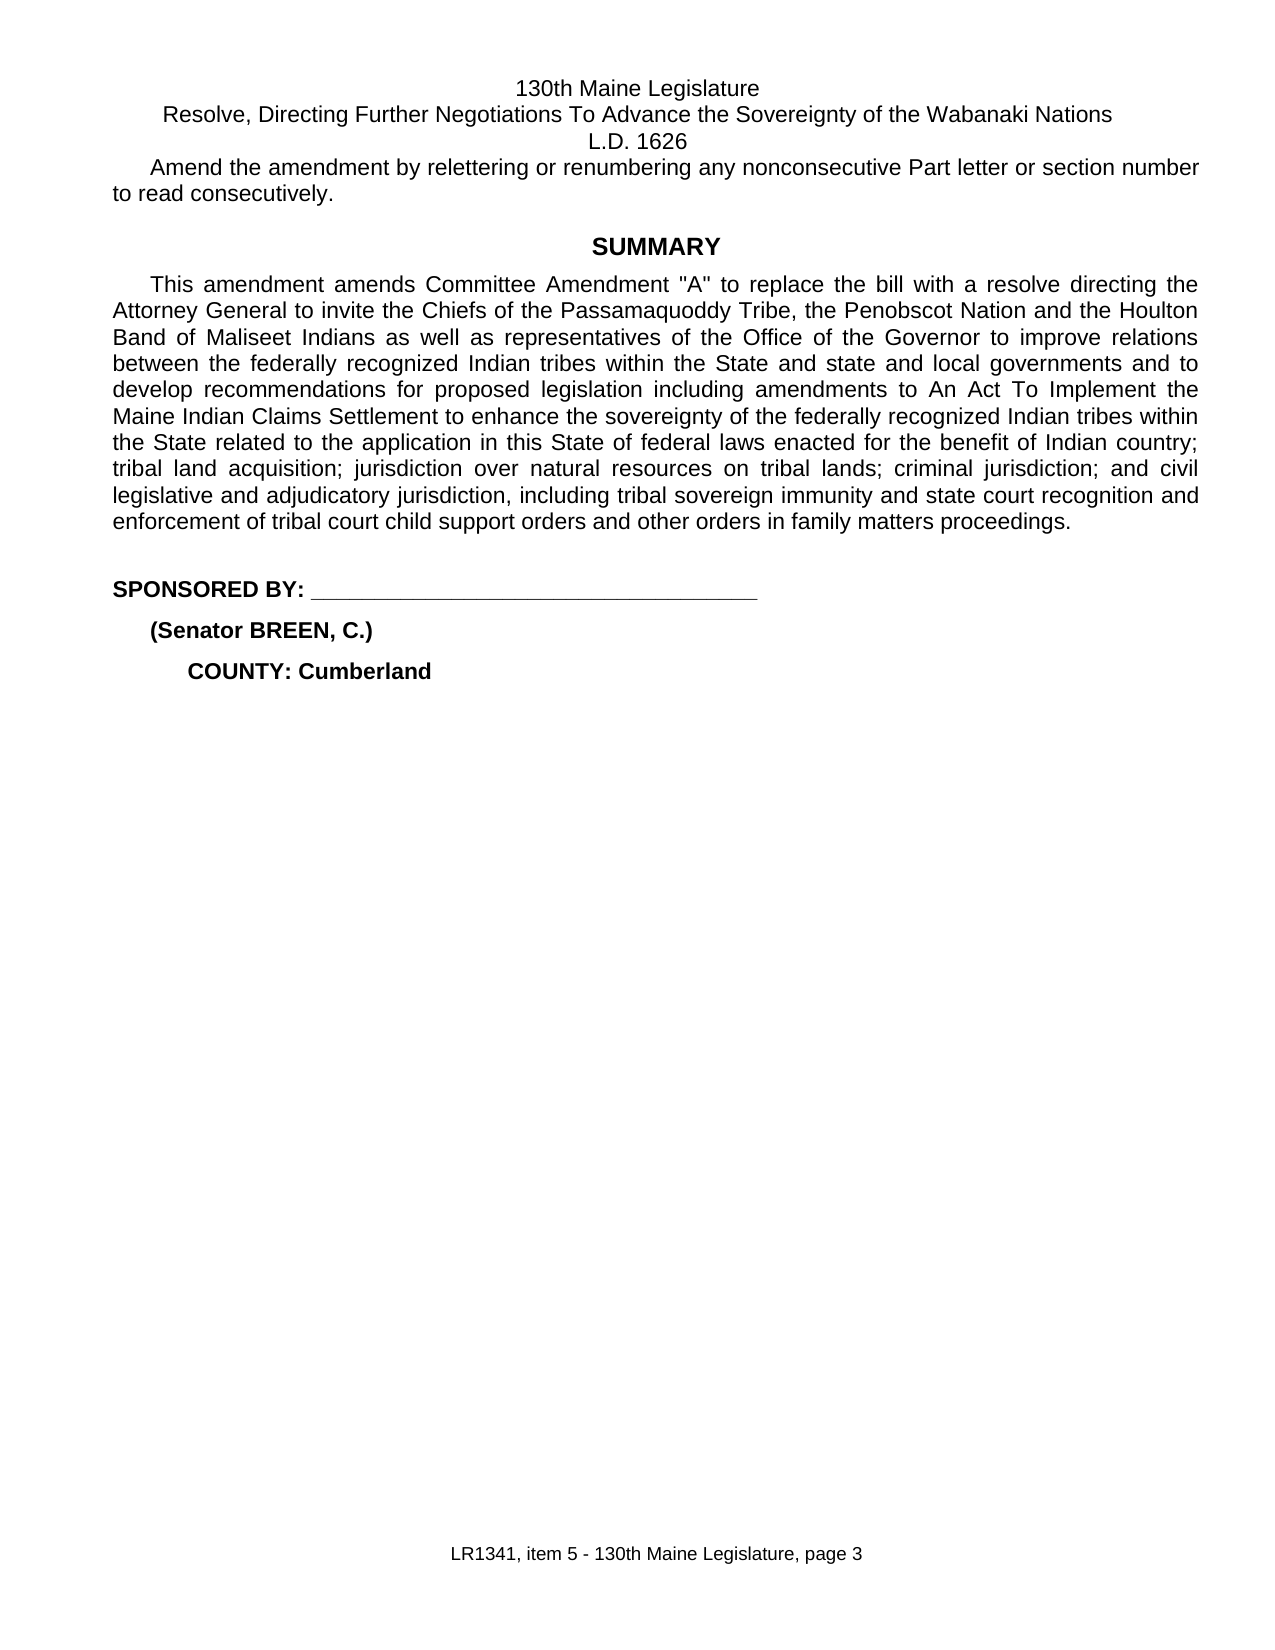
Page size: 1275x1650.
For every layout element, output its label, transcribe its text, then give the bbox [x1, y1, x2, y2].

text (Senator BREEN, C.) [150, 617, 1200, 643]
text SPONSORED BY: ___________________________________ [112, 576, 1200, 602]
text COUNTY: Cumberland [187, 658, 1200, 684]
text SUMMARY [112, 232, 1200, 261]
text This amendment amends Committee Amendment "A" to replace the bill with a resolve directing the Attorney General to invite the Chiefs of the Passamaquoddy Tribe, the Penobscot Nation and the Houlton Band of Maliseet Indians as well as representatives of the Office of the Governor to improve relations between the federally recognized Indian tribes within the State and state and local governments and to develop recommendations for proposed legislation including amendments to An Act To Implement the Maine Indian Claims Settlement to enhance the sovereignty of the federally recognized Indian tribes within the State related to the application in this State of federal laws enacted for the benefit of Indian country; tribal land acquisition; jurisdiction over natural resources on tribal lands; criminal jurisdiction; and civil legislative and adjudicatory jurisdiction, including tribal sovereign immunity and state court recognition and enforcement of tribal court child support orders and other orders in family matters proceedings. [112, 271, 1200, 534]
text Amend the amendment by relettering or renumbering any nonconsecutive Part letter or section number to read consecutively. [112, 154, 1200, 207]
